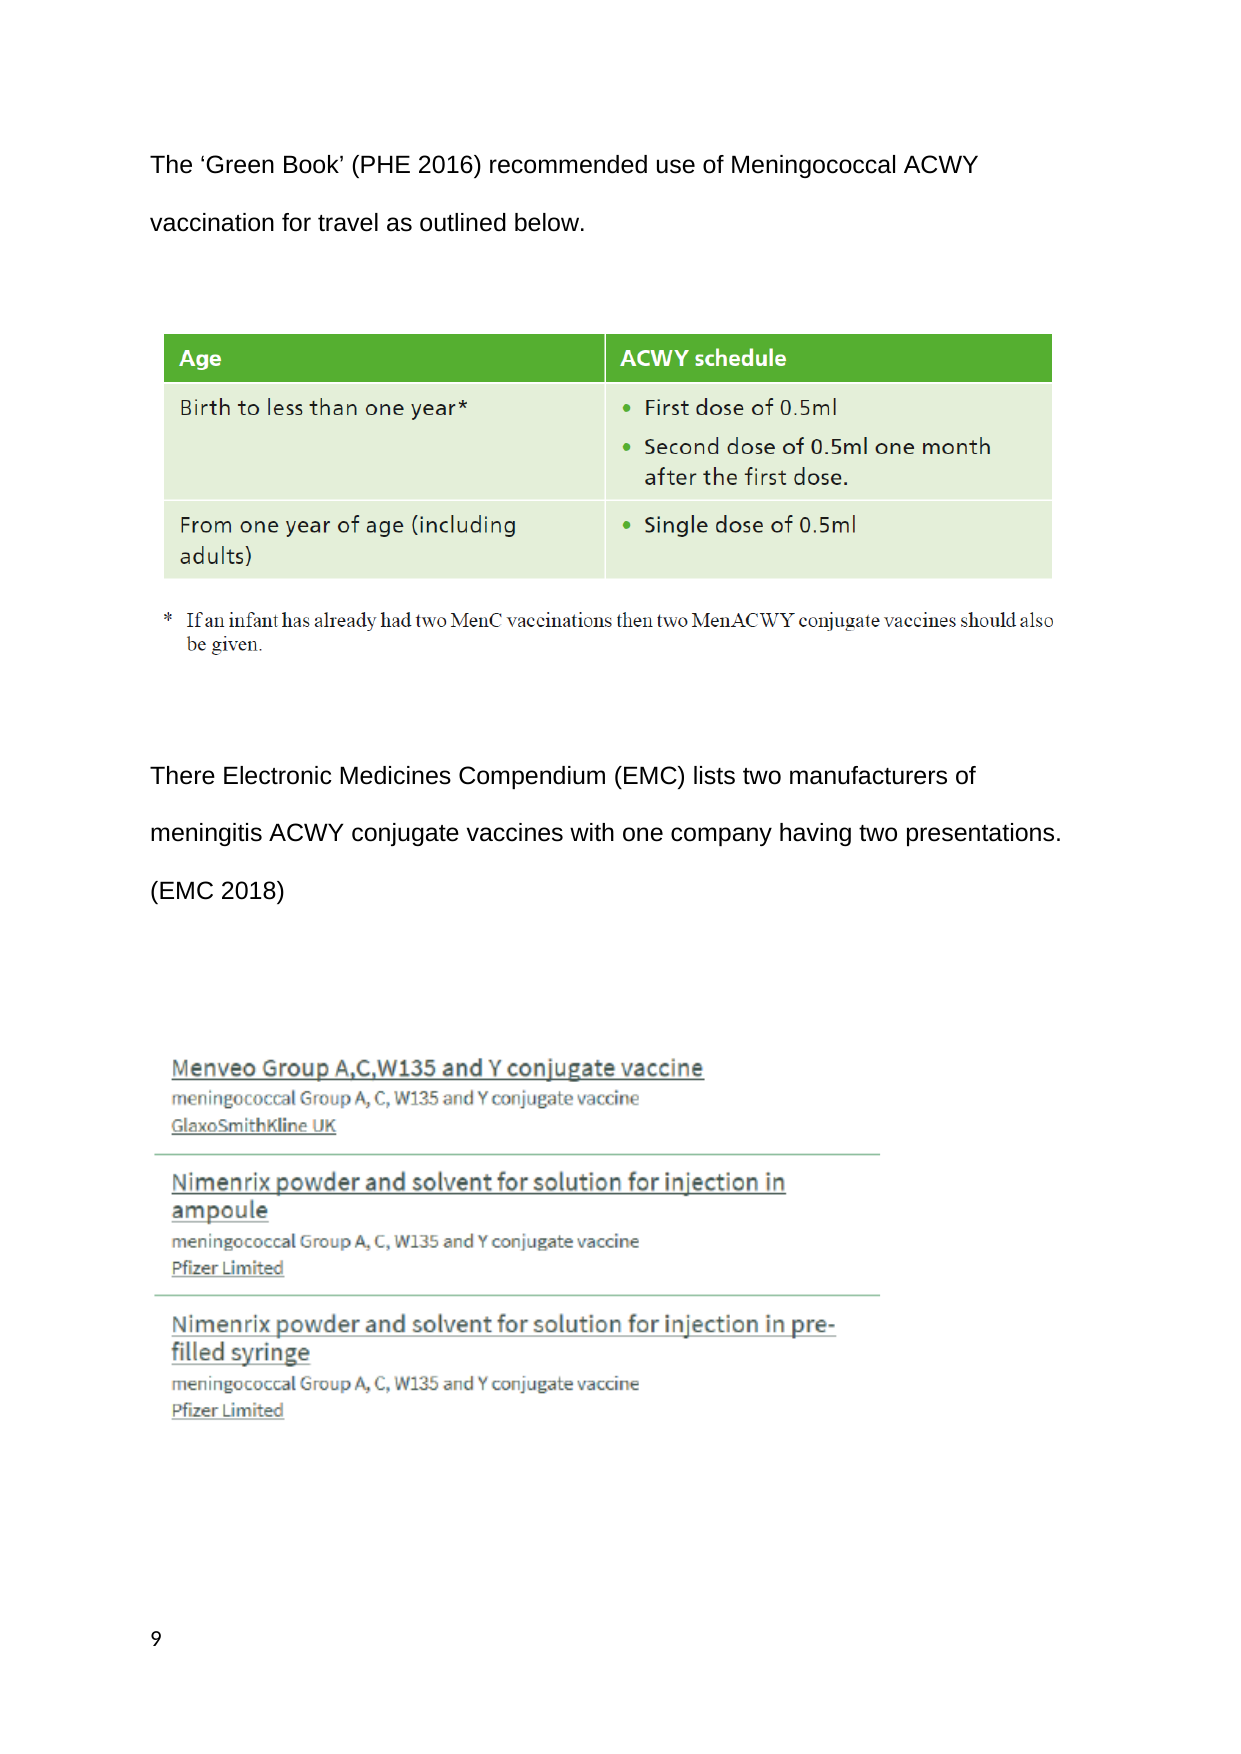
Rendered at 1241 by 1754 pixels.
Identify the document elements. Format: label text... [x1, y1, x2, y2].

text The ‘Green Book’ (PHE 2016) recommended use of Meningococcal ACWY vaccination for travel as outlined below. [150, 150, 1090, 236]
text There Electronic Medicines Compendium (EMC) lists two manufacturers of meningitis ACWY conjugate vaccines with one company having two presentations. (EMC 2018) [150, 761, 1090, 904]
